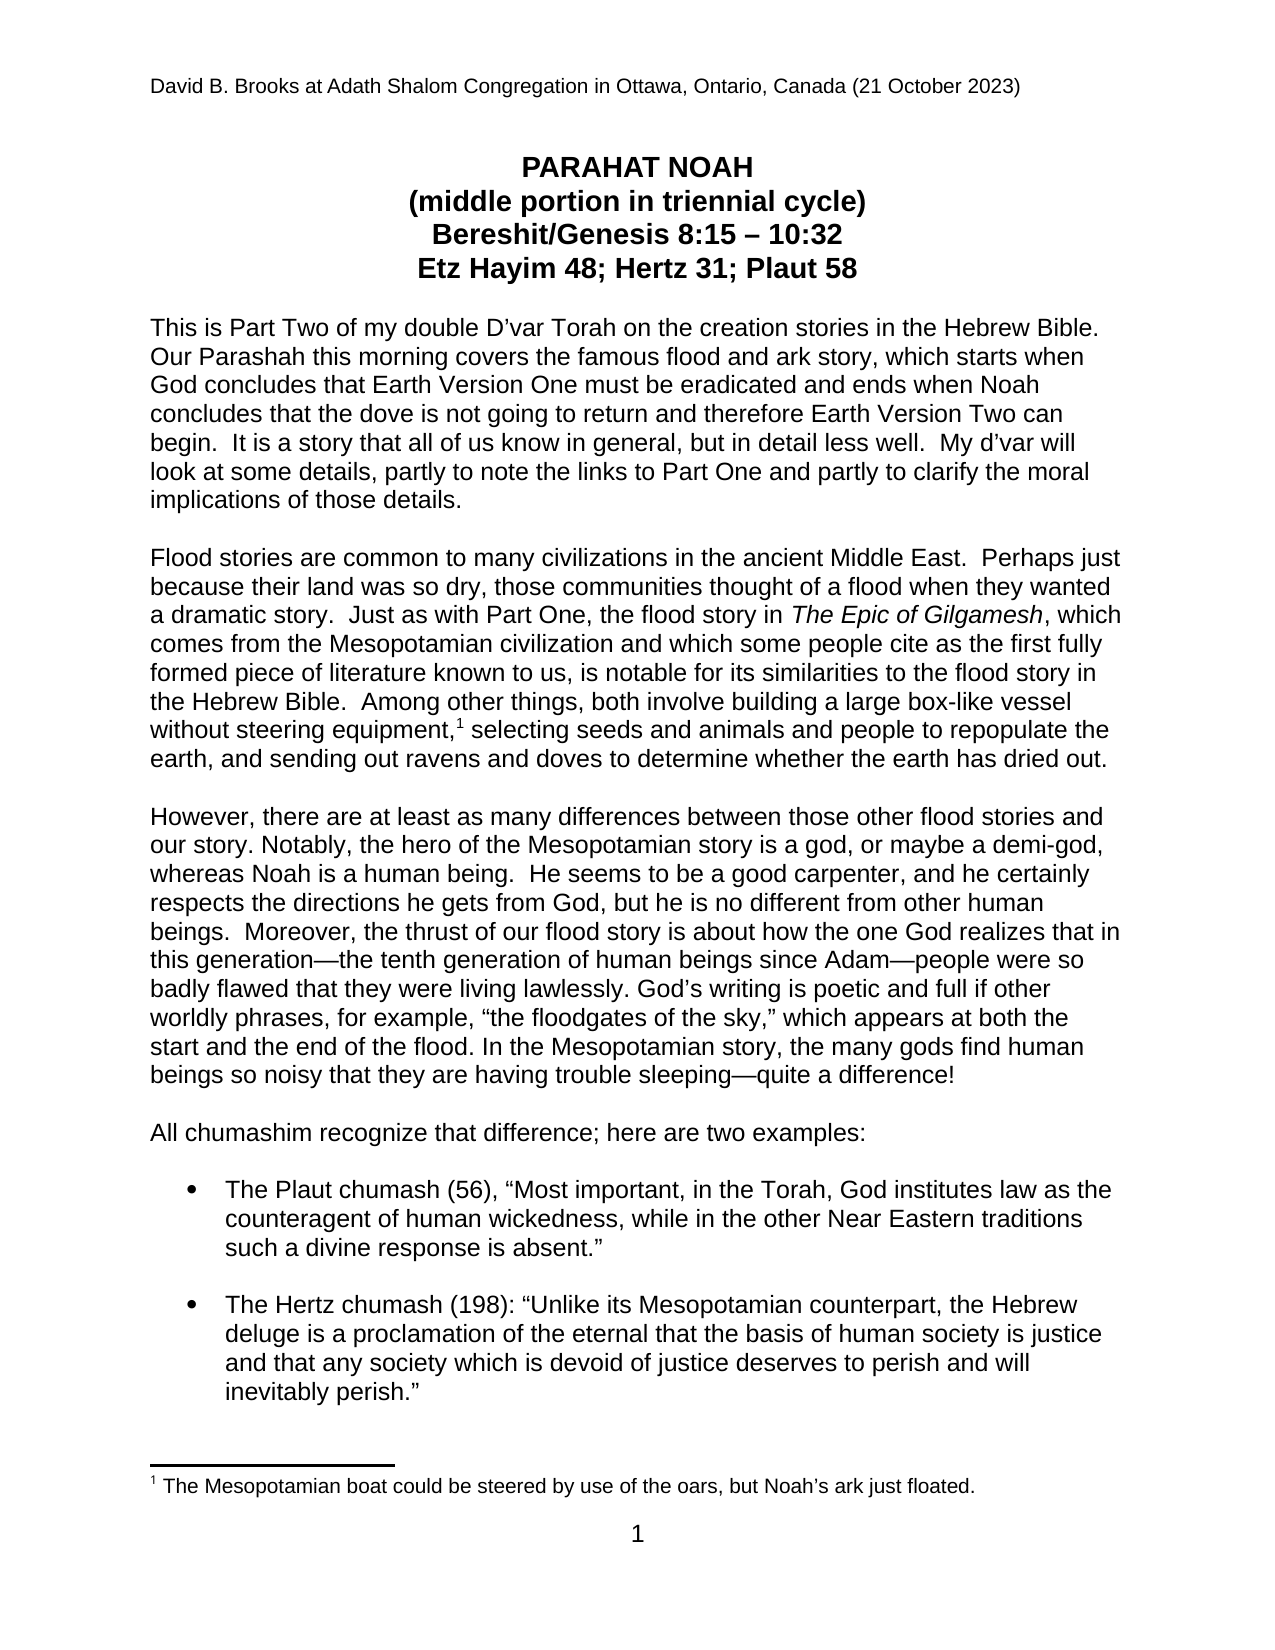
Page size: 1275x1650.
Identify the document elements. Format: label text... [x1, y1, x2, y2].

text Etz Hayim 48; Hertz 31; Plaut 58 [150, 251, 1125, 284]
text However, there are at least as many differences between those other flood stories and our story. Notably, the hero of the Mesopotamian story is a god, or maybe a demi-god, whereas Noah is a human being. He seems to be a good carpenter, and he certainly respects the directions he gets from God, but he is no different from other human beings. Moreover, the thrust of our flood story is about how the one God realizes that in this generation—the tenth generation of human beings since Adam—people were so badly flawed that they were living lawlessly. God’s writing is poetic and full if other worldly phrases, for example, “the floodgates of the sky,” which appears at both the start and the end of the flood. In the Mesopotamian story, the many gods find human beings so noisy that they are having trouble sleeping—quite a difference! [150, 802, 1125, 1089]
list The Plaut chumash (56), “Most important, in the Torah, God institutes law as the counteragent of human wickedness, while in the other Near Eastern traditions such a divine response is absent.” [187, 1175, 1125, 1262]
text This is Part Two of my double D’var Torah on the creation stories in the Hebrew Bible. Our Parashah this morning covers the famous flood and ark story, which starts when God concludes that Earth Version One must be eradicated and ends when Noah concludes that the dove is not going to return and therefore Earth Version Two can begin. It is a story that all of us know in general, but in detail less well. My d’var will look at some details, partly to note the links to Part One and partly to clarify the moral implications of those details. [150, 313, 1125, 514]
list The Hertz chumash (198): “Unlike its Mesopotamian counterpart, the Hebrew deluge is a proclamation of the eternal that the basis of human society is justice and that any society which is devoid of justice deserves to perish and will inevitably perish.” [187, 1291, 1125, 1406]
text PARAHAT NOAH [150, 150, 1125, 183]
text Bereshit/Genesis 8:15 – 10:32 [150, 217, 1125, 251]
text Flood stories are common to many civilizations in the ancient Middle East. Perhaps just because their land was so dry, those communities thought of a flood when they wanted a dramatic story. Just as with Part One, the flood story in The Epic of Gilgamesh, which comes from the Mesopotamian civilization and which some people cite as the first fully formed piece of literature known to us, is notable for its similarities to the flood story in the Hebrew Bible. Among other things, both involve building a large box-like vessel without steering equipment, selecting seeds and animals and people to repopulate the earth, and sending out ravens and doves to determine whether the earth has dried out. [150, 543, 1125, 773]
text All chumashim recognize that difference; here are two examples: [150, 1118, 1125, 1147]
text (middle portion in triennial cycle) [150, 183, 1125, 217]
